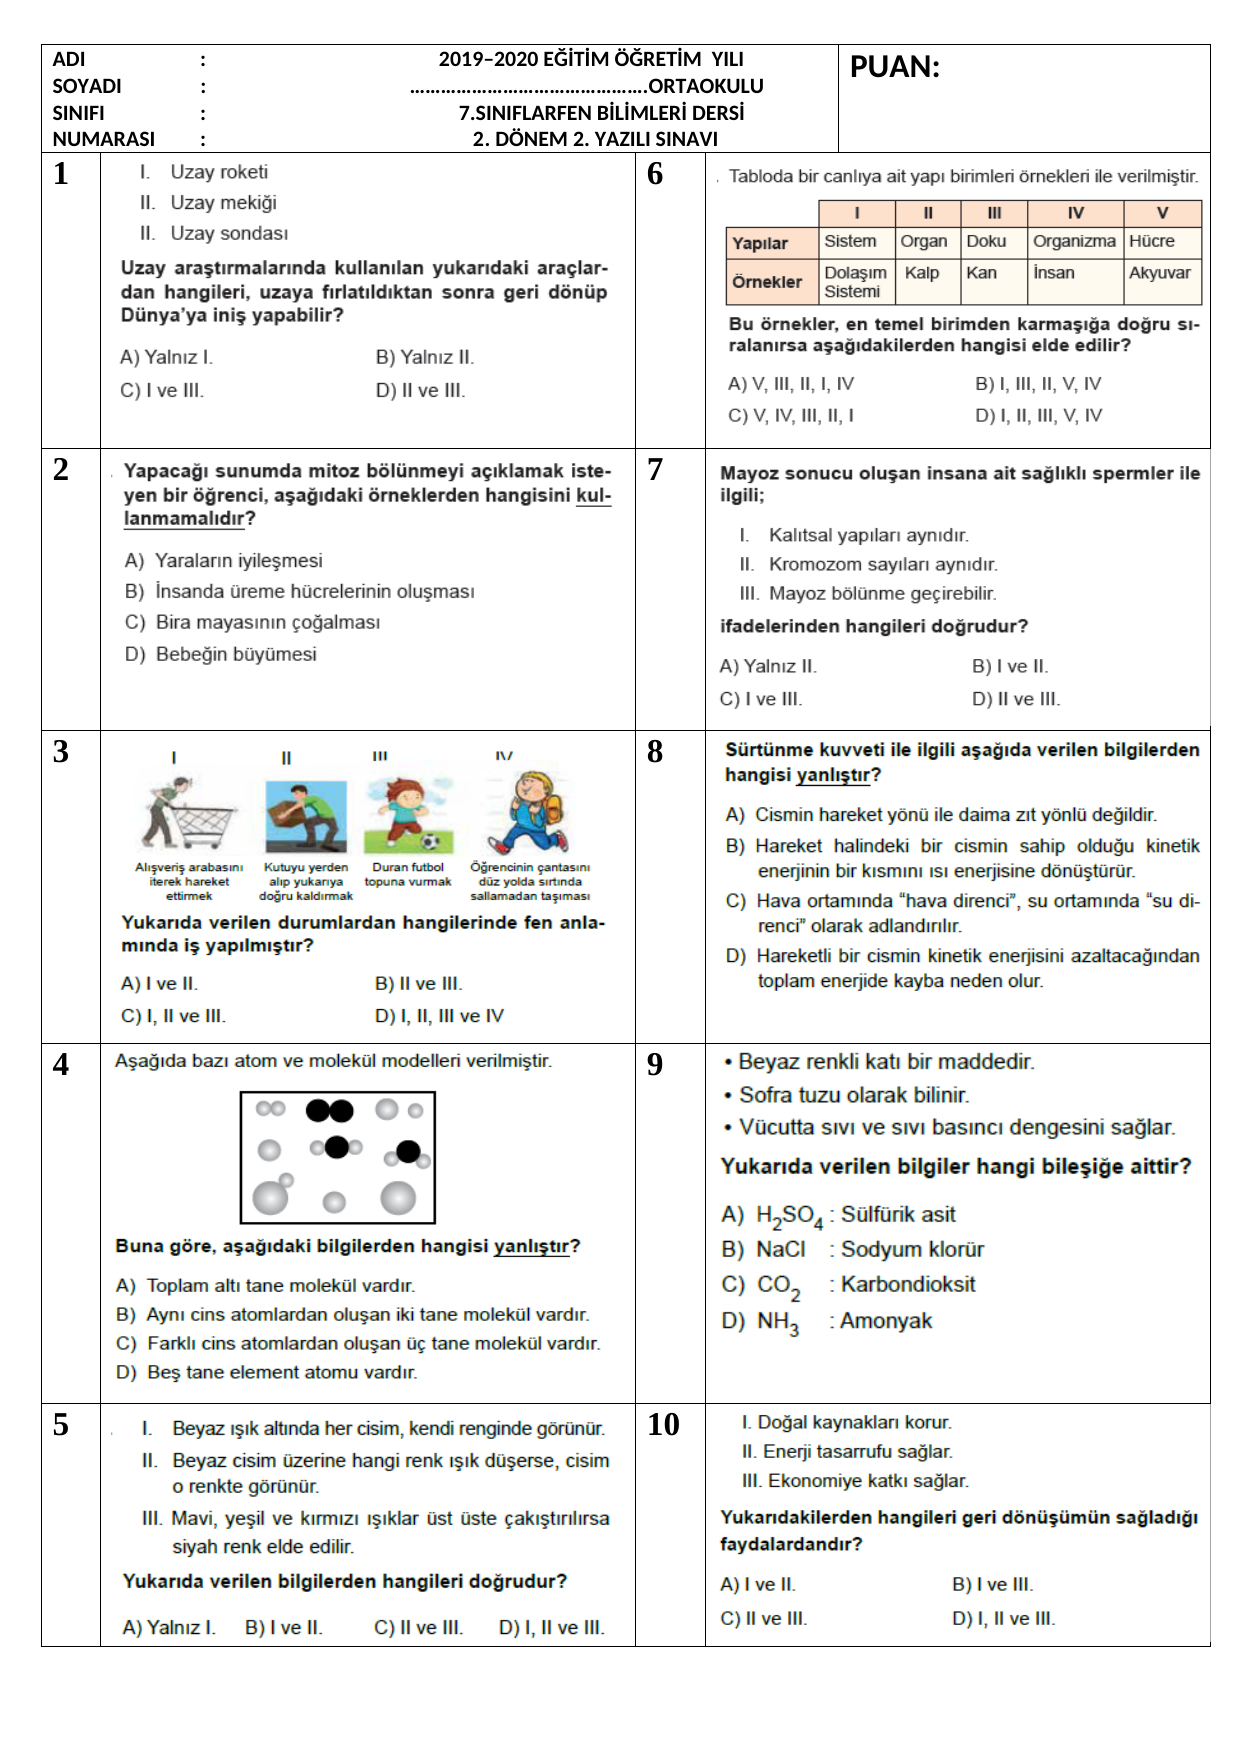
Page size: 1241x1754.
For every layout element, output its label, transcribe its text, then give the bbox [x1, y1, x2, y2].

picture [111, 1044, 616, 1399]
table_cell [101, 1044, 635, 1403]
table_cell [706, 1044, 1210, 1403]
table_header ADI : 2019–2020 EĞİTİM ÖĞRETİM YILI SOYADI : ……………………………………….ORTAOKULU SINIFI : 7.SINIFLARFEN BİLİMLERİ DERSİ NUMARASI : 2. DÖNEM 2. YAZILI SINAVI [42, 45, 838, 152]
picture [111, 153, 626, 415]
picture [717, 153, 1209, 444]
table_cell [101, 731, 635, 1043]
picture [111, 731, 622, 1039]
table_cell [706, 1404, 1210, 1646]
table_cell 9 [636, 1044, 705, 1403]
table_header PUAN: [839, 45, 1210, 152]
picture [717, 731, 1205, 1006]
table_cell 7 [636, 449, 705, 730]
table_cell 3 [42, 731, 100, 1043]
table_cell 5 [42, 1404, 100, 1646]
table_cell [101, 153, 635, 448]
table_cell 4 [42, 1044, 100, 1403]
table_cell [101, 449, 635, 730]
table_cell 6 [636, 153, 705, 448]
picture [111, 449, 617, 684]
table_cell 8 [636, 731, 705, 1043]
table_cell 2 [42, 449, 100, 730]
picture [717, 1044, 1204, 1340]
table_cell [101, 1404, 635, 1646]
table_cell [706, 153, 1210, 448]
picture [717, 449, 1211, 726]
table_cell [706, 449, 1210, 730]
picture [717, 1404, 1211, 1642]
table_cell 10 [636, 1404, 705, 1646]
picture [111, 1404, 621, 1642]
table_cell 1 [42, 153, 100, 448]
table_cell [706, 731, 1210, 1043]
